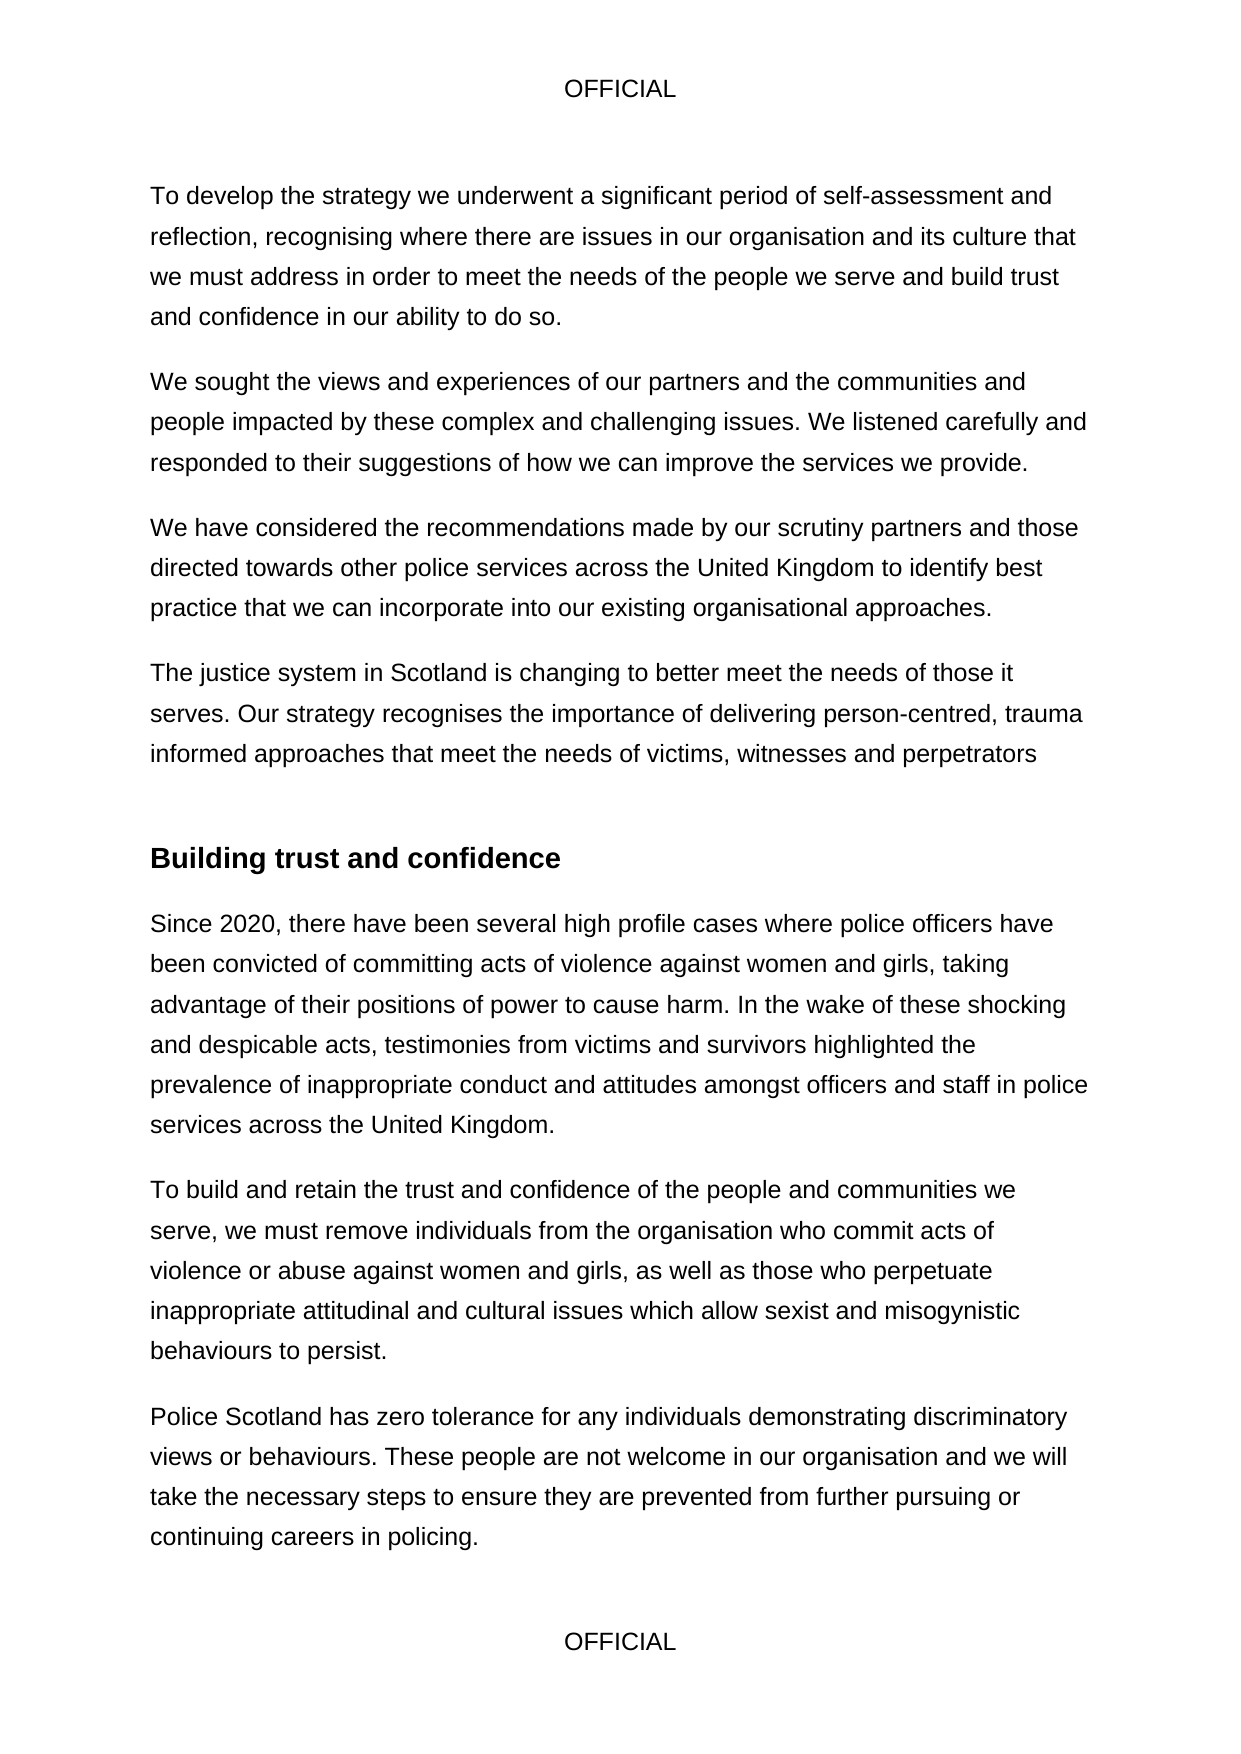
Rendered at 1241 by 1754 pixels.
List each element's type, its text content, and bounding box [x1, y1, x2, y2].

subtitle Building trust and confidence [150, 841, 1090, 875]
text We have considered the recommendations made by our scrutiny partners and those directed towards other police services across the United Kingdom to identify best practice that we can incorporate into our existing organisational approaches. [150, 513, 1090, 622]
text We sought the views and experiences of our partners and the communities and people impacted by these complex and challenging issues. We listened carefully and responded to their suggestions of how we can improve the services we provide. [150, 367, 1090, 476]
text Police Scotland has zero tolerance for any individuals demonstrating discriminatory views or behaviours. These people are not welcome in our organisation and we will take the necessary steps to ensure they are prevented from further pursuing or continuing careers in policing. [150, 1401, 1090, 1551]
text To build and retain the trust and confidence of the people and communities we serve, we must remove individuals from the organisation who commit acts of violence or abuse against women and girls, as well as those who perpetuate inappropriate attitudinal and cultural issues which allow sexist and misogynistic behaviours to persist. [150, 1175, 1090, 1365]
text The justice system in Scotland is changing to better meet the needs of those it serves. Our strategy recognises the importance of delivering person-centred, trauma informed approaches that meet the needs of victims, witnesses and perpetrators [150, 658, 1090, 767]
text To develop the strategy we underwent a significant period of self-assessment and reflection, recognising where there are issues in our organisation and its culture that we must address in order to meet the needs of the people we serve and build trust and confidence in our ability to do so. [150, 181, 1090, 331]
text Since 2020, there have been several high profile cases where police officers have been convicted of committing acts of violence against women and girls, taking advantage of their positions of power to cause harm. In the wake of these shocking and despicable acts, testimonies from victims and survivors highlighted the prevalence of inappropriate conduct and attitudes amongst officers and staff in police services across the United Kingdom. [150, 909, 1090, 1139]
